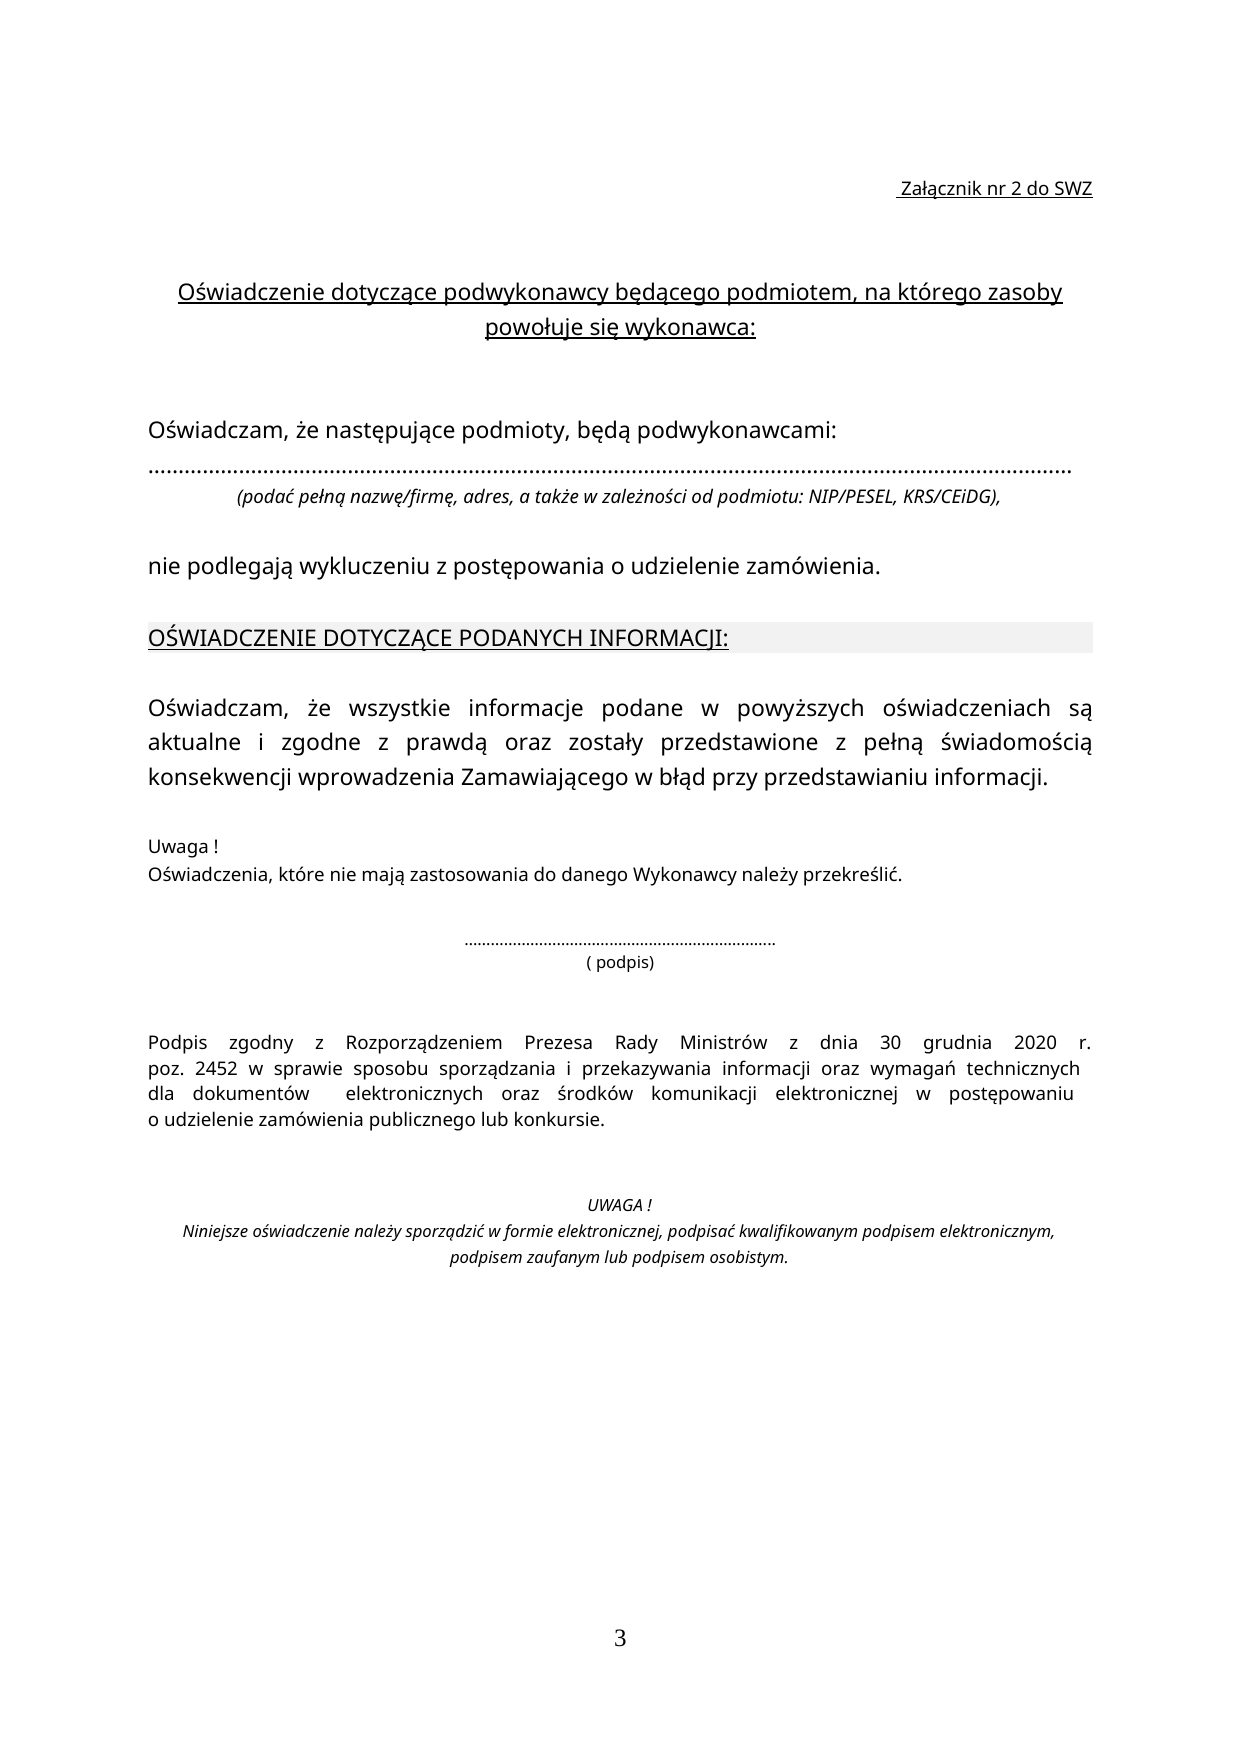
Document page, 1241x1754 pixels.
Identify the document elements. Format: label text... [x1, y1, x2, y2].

text OŚWIADCZENIE DOTYCZĄCE PODANYCH INFORMACJI: [148, 622, 1093, 653]
text Oświadczenia, które nie mają zastosowania do danego Wykonawcy należy przekreślić. [148, 862, 1093, 887]
text Oświadczenie dotyczące podwykonawcy będącego podmiotem, na którego zasoby powołuje się wykonawca: [148, 276, 1093, 342]
text …………………………………………………………….. [148, 927, 1093, 950]
text ( podpis) [148, 950, 1093, 973]
text nie podlegają wykluczeniu z postępowania o udzielenie zamówienia. [148, 550, 1093, 581]
text Uwaga ! [148, 833, 1093, 859]
text ……………………………………………………………………………………………………………………………………… [148, 449, 1093, 480]
text (podać pełną nazwę/firmę, adres, a także w zależności od podmiotu: NIP/PESEL, KRS/CEiDG), [148, 484, 1093, 509]
text UWAGA ! [148, 1193, 1093, 1216]
text Oświadczam, że wszystkie informacje podane w powyższych oświadczeniach są aktualne i zgodne z prawdą oraz zostały przedstawione z pełną świadomością konsekwencji wprowadzenia Zamawiającego w błąd przy przedstawianiu informacji. [148, 692, 1093, 792]
text Załącznik nr 2 do SWZ [148, 175, 1093, 201]
text Podpis zgodny z Rozporządzeniem Prezesa Rady Ministrów z dnia 30 grudnia 2020 r. poz. 2452 w sprawie sposobu sporządzania i przekazywania informacji oraz wymagań technicznych dla dokumentów elektronicznych oraz środków komunikacji elektronicznej w postępowaniu o udzielenie zamówienia publicznego lub konkursie. [148, 1030, 1093, 1132]
text Niniejsze oświadczenie należy sporządzić w formie elektronicznej, podpisać kwalifikowanym podpisem elektronicznym, podpisem zaufanym lub podpisem osobistym. [148, 1219, 1093, 1268]
text Oświadczam, że następujące podmioty, będą podwykonawcami: [148, 414, 1093, 446]
